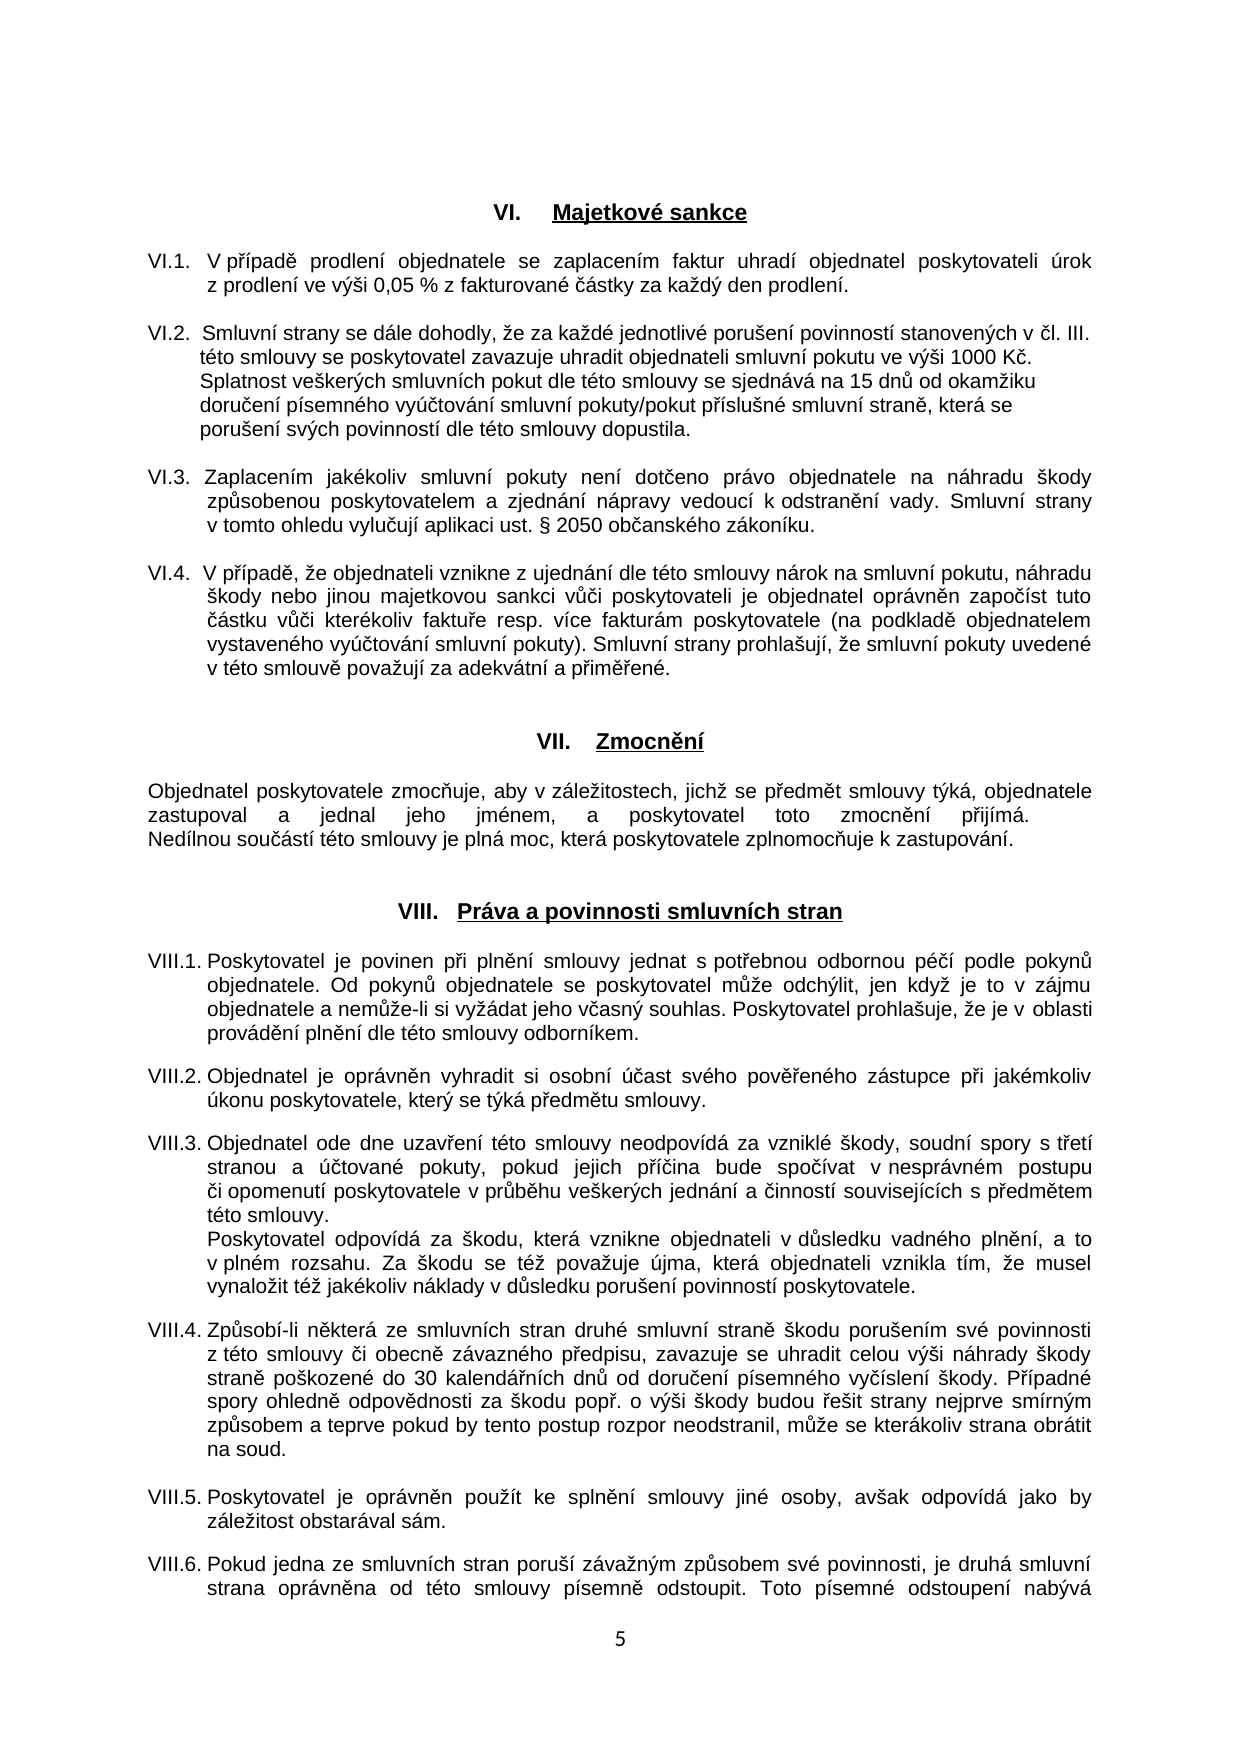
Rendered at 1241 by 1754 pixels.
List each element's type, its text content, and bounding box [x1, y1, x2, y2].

text VIII.2. Objednatel je oprávněn vyhradit si osobní účast svého pověřeného zástupce při jakémkoliv úkonu poskytovatele, který se týká předmětu smlouvy. [148, 1063, 1092, 1111]
text VI.2. Smluvní strany se dále dohodly, že za každé jednotlivé porušení povinností stanovených v čl. III. [148, 321, 1092, 345]
text Splatnost veškerých smluvních pokut dle této smlouvy se sjednává na 15 dnů od okamžiku [148, 369, 1092, 393]
text Poskytovatel odpovídá za škodu, která vznikne objednateli v důsledku vadného plnění, a to v plném rozsahu. Za škodu se též považuje újma, která objednateli vznikla tím, že musel vynaložit též jakékoliv náklady v důsledku porušení povinností poskytovatele. [148, 1226, 1092, 1298]
text VIII.5. Poskytovatel je oprávněn použít ke splnění smlouvy jiné osoby, avšak odpovídá jako by záležitost obstarával sám. [148, 1485, 1092, 1533]
text doručení písemného vyúčtování smluvní pokuty/pokut příslušné smluvní straně, která se [148, 393, 1092, 417]
text VI.3. Zaplacením jakékoliv smluvní pokuty není dotčeno právo objednatele na náhradu škody způsobenou poskytovatelem a zjednání nápravy vedoucí k odstranění vady. Smluvní strany v tomto ohledu vylučují aplikaci ust. § 2050 občanského zákoníku. [148, 464, 1092, 536]
list Práva a povinnosti smluvních stran [148, 898, 1092, 924]
text porušení svých povinností dle této smlouvy dopustila. [148, 417, 1092, 441]
text Objednatel poskytovatele zmocňuje, aby v záležitostech, jichž se předmět smlouvy týká, objednatele zastupoval a jednal jeho jménem, a poskytovatel toto zmocnění přijímá. Nedílnou součástí této smlouvy je plná moc, která poskytovatele zplnomocňuje k zastupování. [89, 778, 1092, 850]
text VI.1. V případě prodlení objednatele se zaplacením faktur uhradí objednatel poskytovateli úrok z prodlení ve výši 0,05 % z fakturované částky za každý den prodlení. [148, 249, 1092, 297]
list Majetkové sankce [148, 199, 1092, 225]
text VIII.3. Objednatel ode dne uzavření této smlouvy neodpovídá za vzniklé škody, soudní spory s třetí stranou a účtované pokuty, pokud jejich příčina bude spočívat v nesprávném postupu či opomenutí poskytovatele v průběhu veškerých jednání a činností souvisejících s předmětem této smlouvy. [148, 1131, 1092, 1226]
text této smlouvy se poskytovatel zavazuje uhradit objednateli smluvní pokutu ve výši 1000 Kč. [148, 345, 1092, 369]
text VIII.1. Poskytovatel je povinen při plnění smlouvy jednat s potřebnou odbornou péčí podle pokynů objednatele. Od pokynů objednatele se poskytovatel může odchýlit, jen když je to v zájmu objednatele a nemůže-li si vyžádat jeho včasný souhlas. Poskytovatel prohlašuje, že je v oblasti provádění plnění dle této smlouvy odborníkem. [148, 948, 1092, 1044]
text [148, 1552, 1092, 1600]
text VI.4. V případě, že objednateli vznikne z ujednání dle této smlouvy nárok na smluvní pokutu, náhradu škody nebo jinou majetkovou sankci vůči poskytovateli je objednatel oprávněn započíst tuto částku vůči kterékoliv faktuře resp. více fakturám poskytovatele (na podkladě objednatelem vystaveného vyúčtování smluvní pokuty). Smluvní strany prohlašují, že smluvní pokuty uvedené v této smlouvě považují za adekvátní a přiměřené. [148, 560, 1092, 680]
text VIII.4. Způsobí-li některá ze smluvních stran druhé smluvní straně škodu porušením své povinnosti z této smlouvy či obecně závazného předpisu, zavazuje se uhradit celou výši náhrady škody straně poškozené do 30 kalendářních dnů od doručení písemného vyčíslení škody. Případné spory ohledně odpovědnosti za škodu popř. o výši škody budou řešit strany nejprve smírným způsobem a teprve pokud by tento postup rozpor neodstranil, může se kterákoliv strana obrátit na soud. [148, 1317, 1092, 1461]
list Zmocnění [148, 728, 1092, 754]
